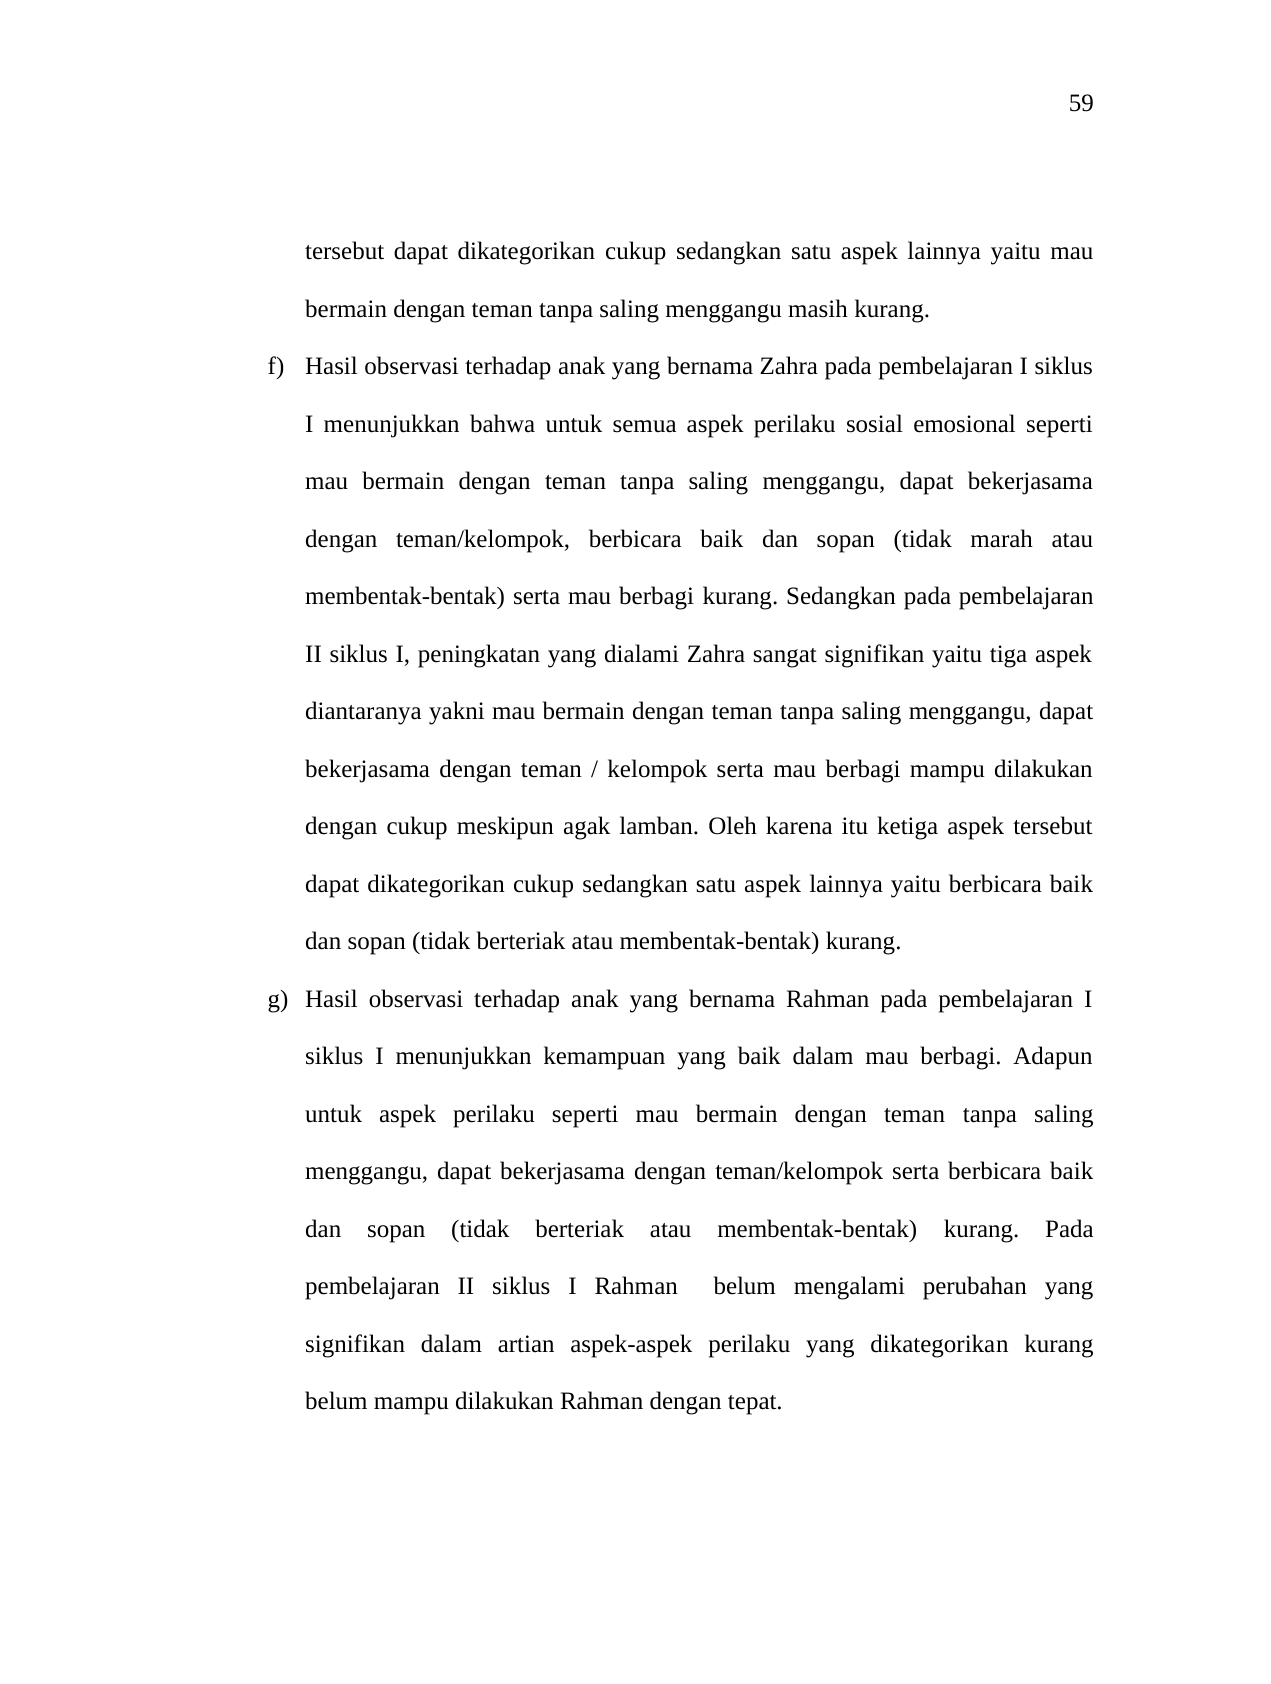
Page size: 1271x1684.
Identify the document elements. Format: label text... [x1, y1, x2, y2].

list Hasil observasi terhadap anak yang bernama Rahman pada pembelajaran I siklus I menunjukkan kemampuan yang baik dalam mau berbagi. Adapun untuk aspek perilaku seperti mau bermain dengan teman tanpa saling menggangu, dapat bekerjasama dengan teman/kelompok serta berbicara baik dan sopan (tidak berteriak atau membentak-bentak) kurang. Pada pembelajaran II siklus I Rahman belum mengalami perubahan yang signifikan dalam artian aspek-aspek perilaku yang dikategorikan kurang belum mampu dilakukan Rahman dengan tepat. [267, 984, 1094, 1415]
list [267, 236, 1094, 322]
list Hasil observasi terhadap anak yang bernama Zahra pada pembelajaran I siklus I menunjukkan bahwa untuk semua aspek perilaku sosial emosional seperti mau bermain dengan teman tanpa saling menggangu, dapat bekerjasama dengan teman/kelompok, berbicara baik dan sopan (tidak marah atau membentak-bentak) serta mau berbagi kurang. Sedangkan pada pembelajaran II siklus I, peningkatan yang dialami Zahra sangat signifikan yaitu tiga aspek diantaranya yakni mau bermain dengan teman tanpa saling menggangu, dapat bekerjasama dengan teman / kelompok serta mau berbagi mampu dilakukan dengan cukup meskipun agak lamban. Oleh karena itu ketiga aspek tersebut dapat dikategorikan cukup sedangkan satu aspek lainnya yaitu berbicara baik dan sopan (tidak berteriak atau membentak-bentak) kurang. [267, 351, 1094, 955]
